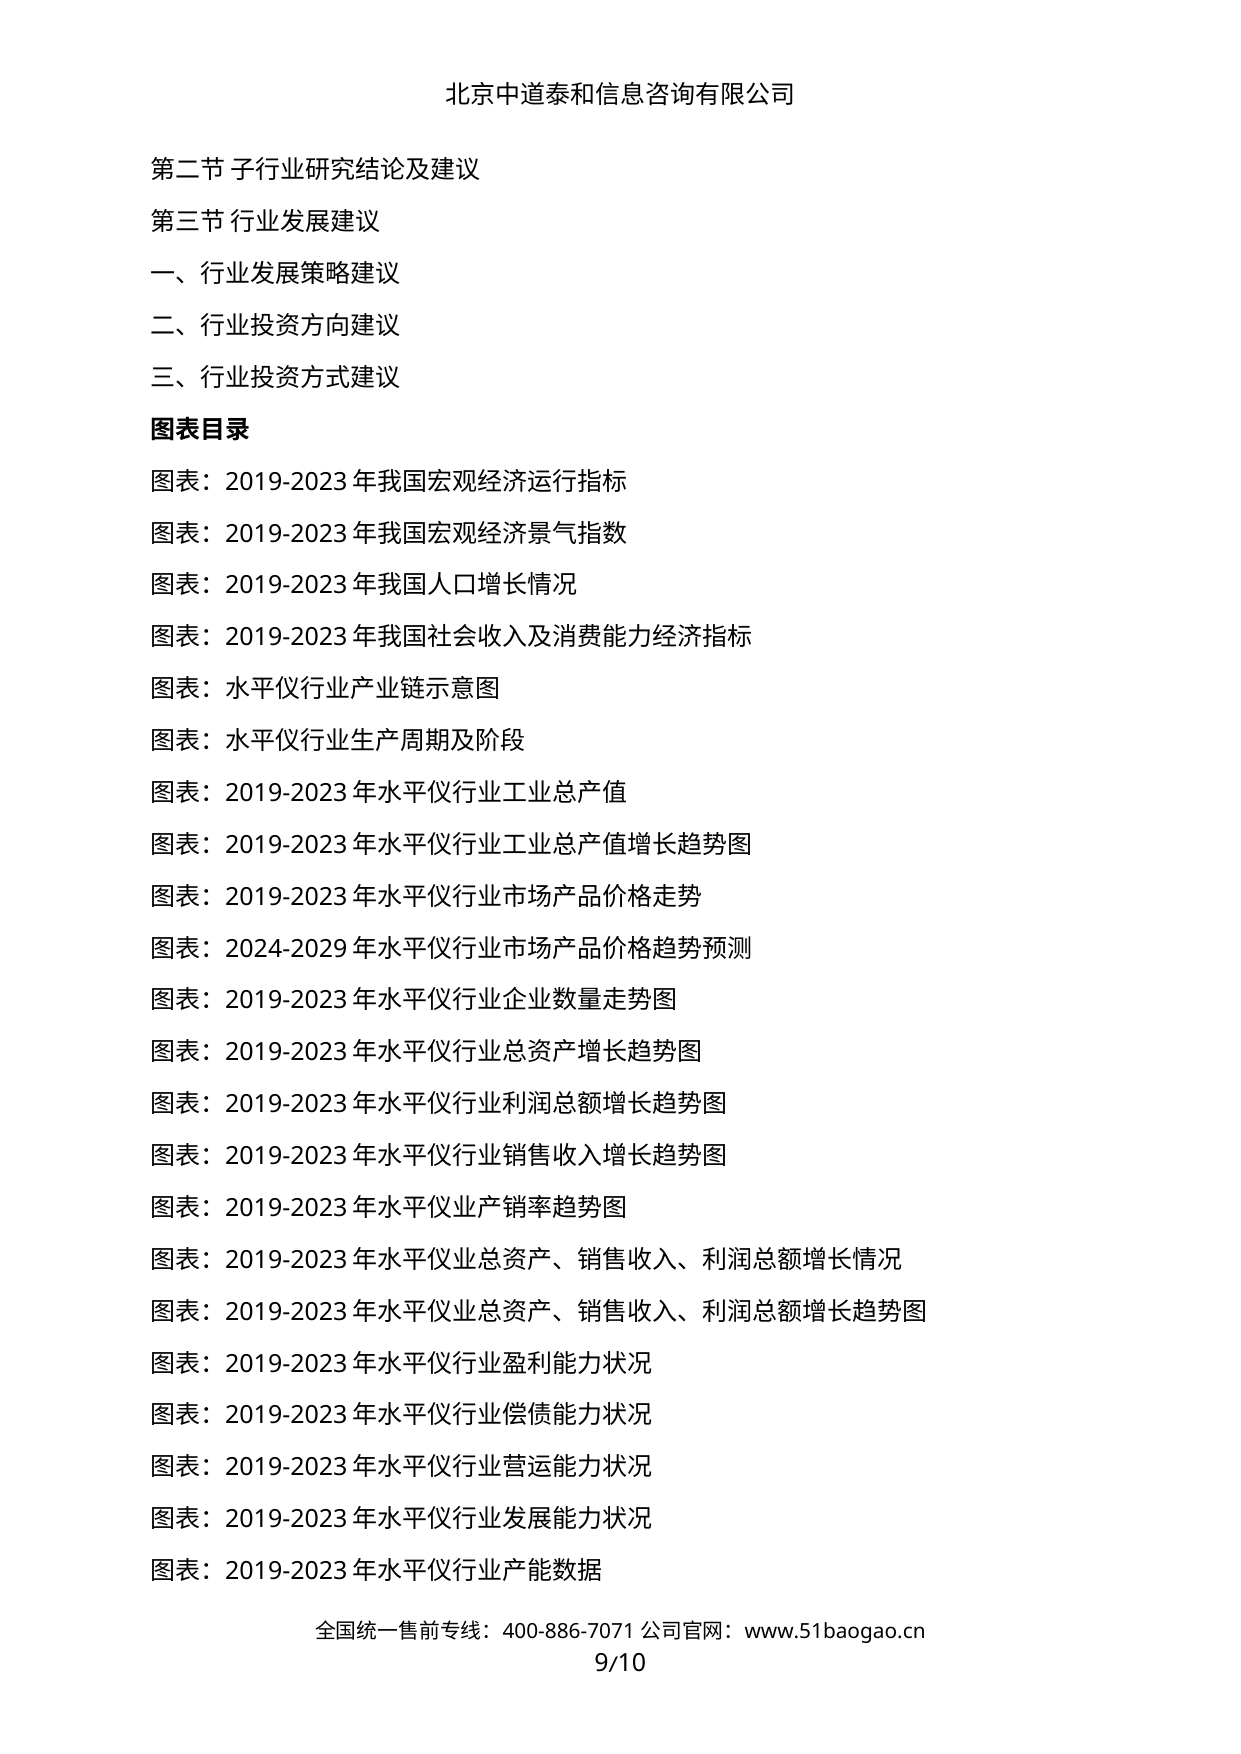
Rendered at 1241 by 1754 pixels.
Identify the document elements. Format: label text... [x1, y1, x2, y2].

text 三、行业投资方式建议 [150, 357, 1090, 394]
text 第三节 行业发展建议 [150, 202, 1090, 238]
text 图表：2019-2023年水平仪行业利润总额增长趋势图 [150, 1084, 1090, 1120]
text 图表：2019-2023年水平仪行业偿债能力状况 [150, 1395, 1090, 1431]
text 图表：2024-2029年水平仪行业市场产品价格趋势预测 [150, 928, 1090, 964]
text 图表：2019-2023年我国宏观经济景气指数 [150, 513, 1090, 549]
text 图表：2019-2023年水平仪业总资产、销售收入、利润总额增长趋势图 [150, 1291, 1090, 1327]
text 图表：2019-2023年水平仪业总资产、销售收入、利润总额增长情况 [150, 1239, 1090, 1276]
text 图表：2019-2023年水平仪行业销售收入增长趋势图 [150, 1136, 1090, 1172]
text 图表：2019-2023年水平仪行业营运能力状况 [150, 1447, 1090, 1483]
text 图表：2019-2023年我国宏观经济运行指标 [150, 461, 1090, 497]
text 图表：2019-2023年我国人口增长情况 [150, 565, 1090, 601]
text 图表：2019-2023年水平仪行业工业总产值 [150, 772, 1090, 809]
text 二、行业投资方向建议 [150, 306, 1090, 342]
text 图表：2019-2023年水平仪行业产能数据 [150, 1551, 1090, 1587]
text 图表：2019-2023年水平仪业产销率趋势图 [150, 1187, 1090, 1224]
text 图表：2019-2023年水平仪行业盈利能力状况 [150, 1343, 1090, 1379]
text 图表：水平仪行业产业链示意图 [150, 669, 1090, 705]
text 图表：水平仪行业生产周期及阶段 [150, 721, 1090, 757]
text 图表：2019-2023年水平仪行业市场产品价格走势 [150, 876, 1090, 912]
text 第二节 子行业研究结论及建议 [150, 150, 1090, 186]
text 图表：2019-2023年水平仪行业企业数量走势图 [150, 980, 1090, 1016]
text 图表目录 [150, 409, 1090, 446]
text 图表：2019-2023年我国社会收入及消费能力经济指标 [150, 617, 1090, 653]
text 图表：2019-2023年水平仪行业工业总产值增长趋势图 [150, 824, 1090, 861]
text 图表：2019-2023年水平仪行业发展能力状况 [150, 1499, 1090, 1535]
text 图表：2019-2023年水平仪行业总资产增长趋势图 [150, 1032, 1090, 1068]
text 一、行业发展策略建议 [150, 254, 1090, 290]
